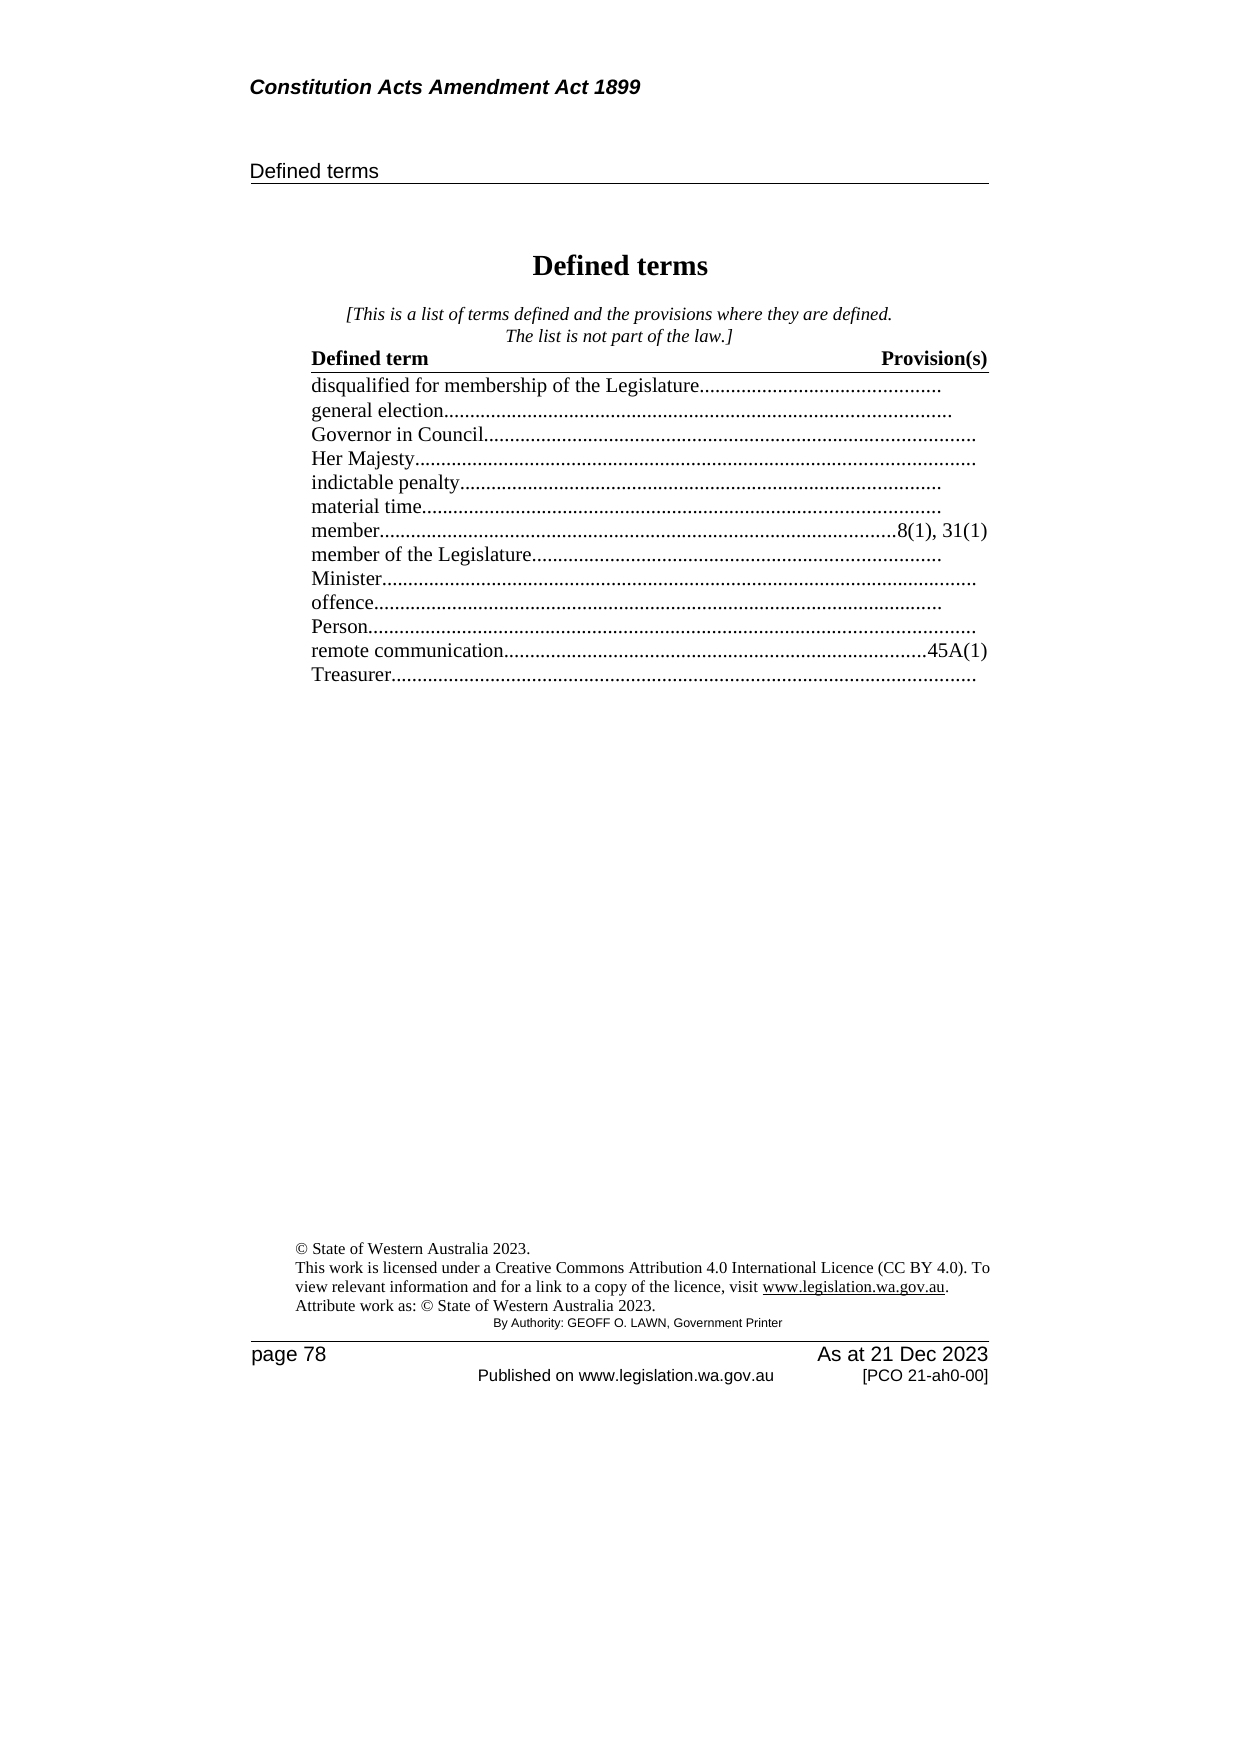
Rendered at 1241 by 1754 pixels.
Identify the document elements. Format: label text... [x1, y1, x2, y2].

text Her Majesty 3 [311, 446, 929, 470]
text Person 3 [311, 614, 929, 638]
text Minister 3 [311, 566, 929, 590]
subtitle Defined terms [251, 248, 989, 282]
text Defined term Provision(s) [311, 346, 989, 372]
text member 8(1), 31(1) [311, 518, 929, 542]
text offence 32(2) [311, 590, 929, 614]
text general election 8(1) [311, 397, 929, 422]
text material time 39(1) [311, 494, 929, 518]
text indictable penalty 32(2) [311, 470, 929, 494]
text [This is a list of terms defined and the provisions where they are defined. The list is not part of the law.] [339, 303, 901, 346]
text member of the Legislature 31(1) [311, 542, 929, 566]
text Governor in Council 3 [311, 422, 929, 446]
text remote communication 45A(1) [311, 638, 929, 662]
text disqualified for membership of the Legislature 31(1) [311, 373, 929, 397]
text Treasurer 3 [311, 662, 929, 686]
